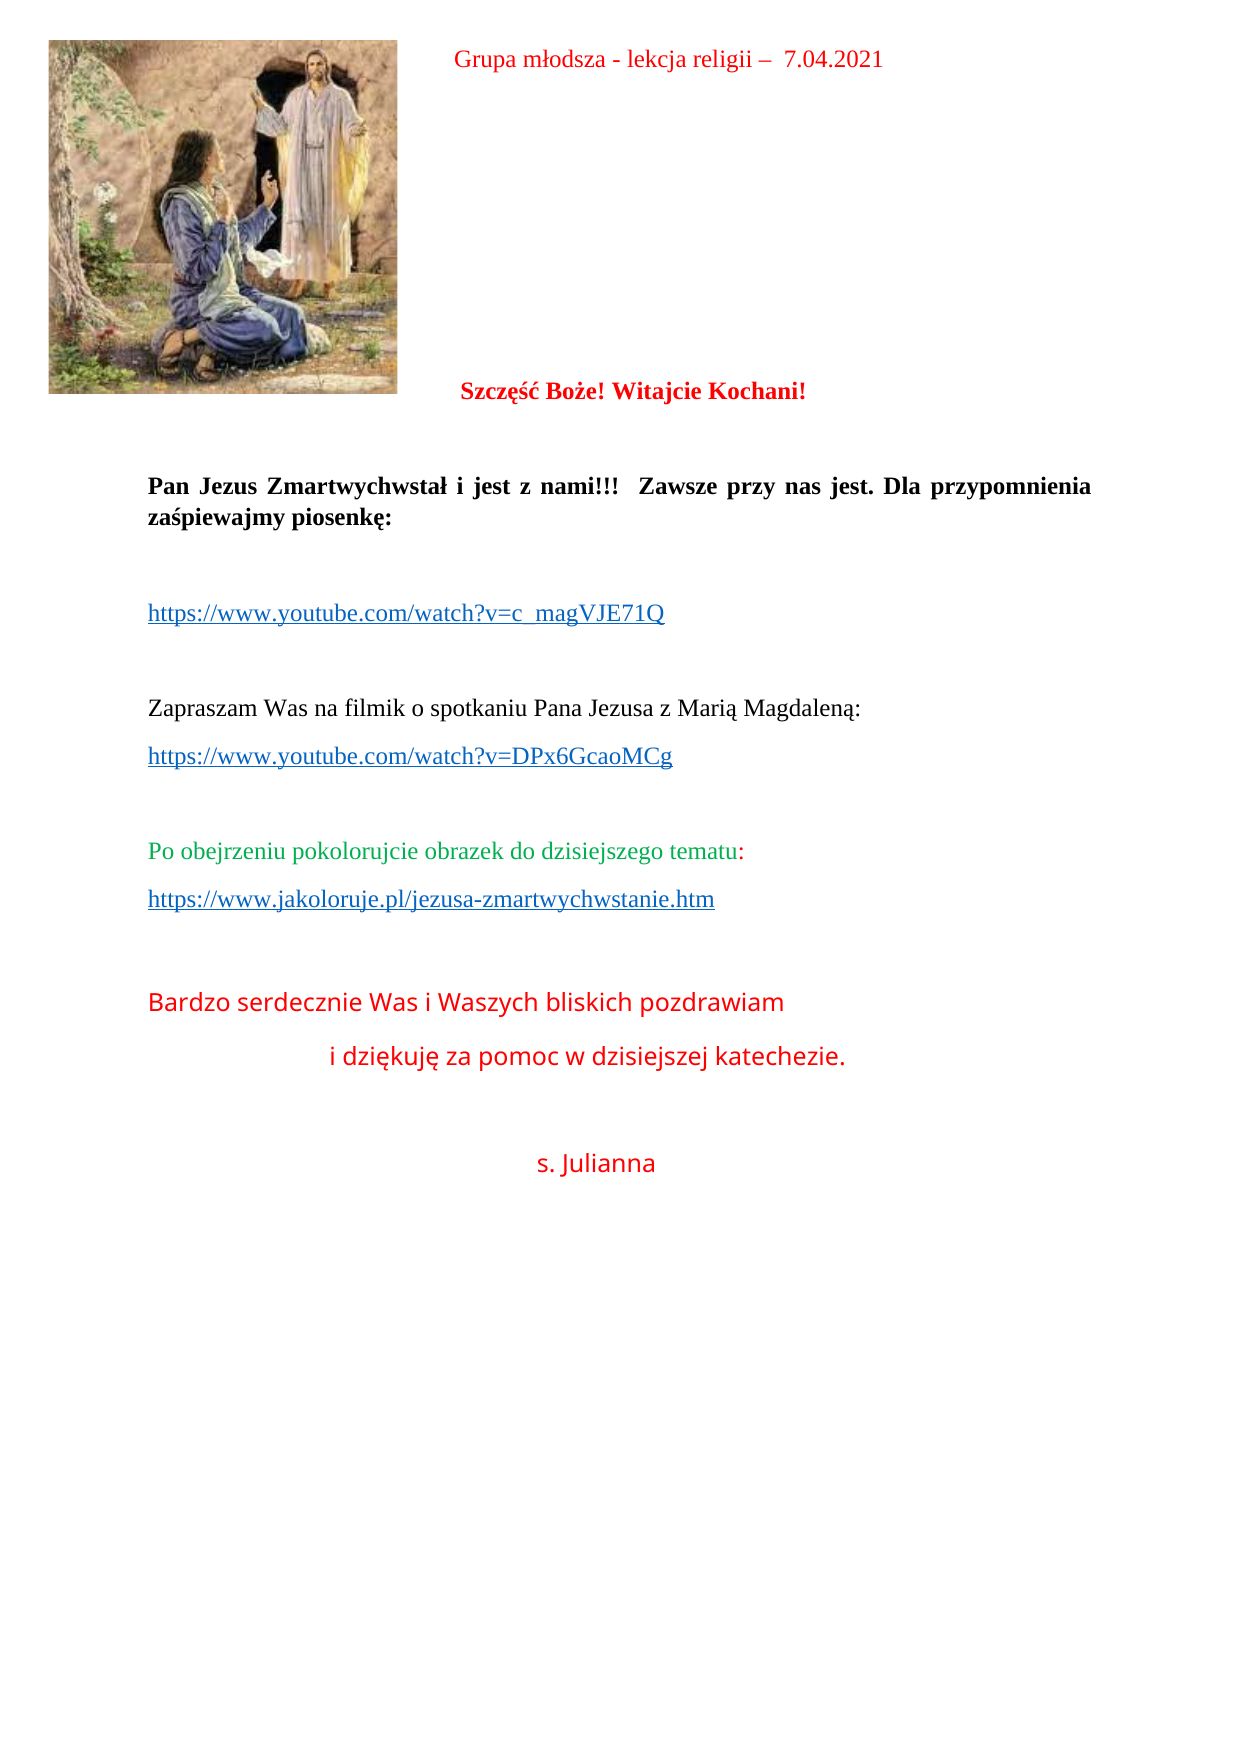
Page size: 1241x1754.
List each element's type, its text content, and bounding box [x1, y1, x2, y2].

text Szczęść Boże! Witajcie Kochani! [148, 376, 1093, 404]
text s. Julianna [148, 1145, 1093, 1179]
text https://www.jakoloruje.pl/jezusa-zmartwychwstanie.htm [148, 884, 1093, 913]
text Po obejrzeniu pokolorujcie obrazek do dzisiejszego tematu: [148, 836, 1093, 865]
text Grupa młodsza - lekcja religii – 7.04.2021 [148, 44, 1093, 73]
text https://www.youtube.com/watch?v=DPx6GcaoMCg [148, 741, 1093, 769]
picture [48, 40, 398, 394]
text Bardzo serdecznie Was i Waszych bliskich pozdrawiam [148, 985, 1093, 1019]
text Zapraszam Was na filmik o spotkaniu Pana Jezusa z Marią Magdaleną: [148, 693, 1093, 722]
text i dziękuję za pomoc w dzisiejszej katechezie. [148, 1038, 1093, 1072]
text https://www.youtube.com/watch?v=c_magVJE71Q [148, 598, 1093, 626]
text Pan Jezus Zmartwychwstał i jest z nami!!! Zawsze przy nas jest. Dla przypomnienia zaśpiewajmy piosenkę: [148, 471, 1093, 531]
